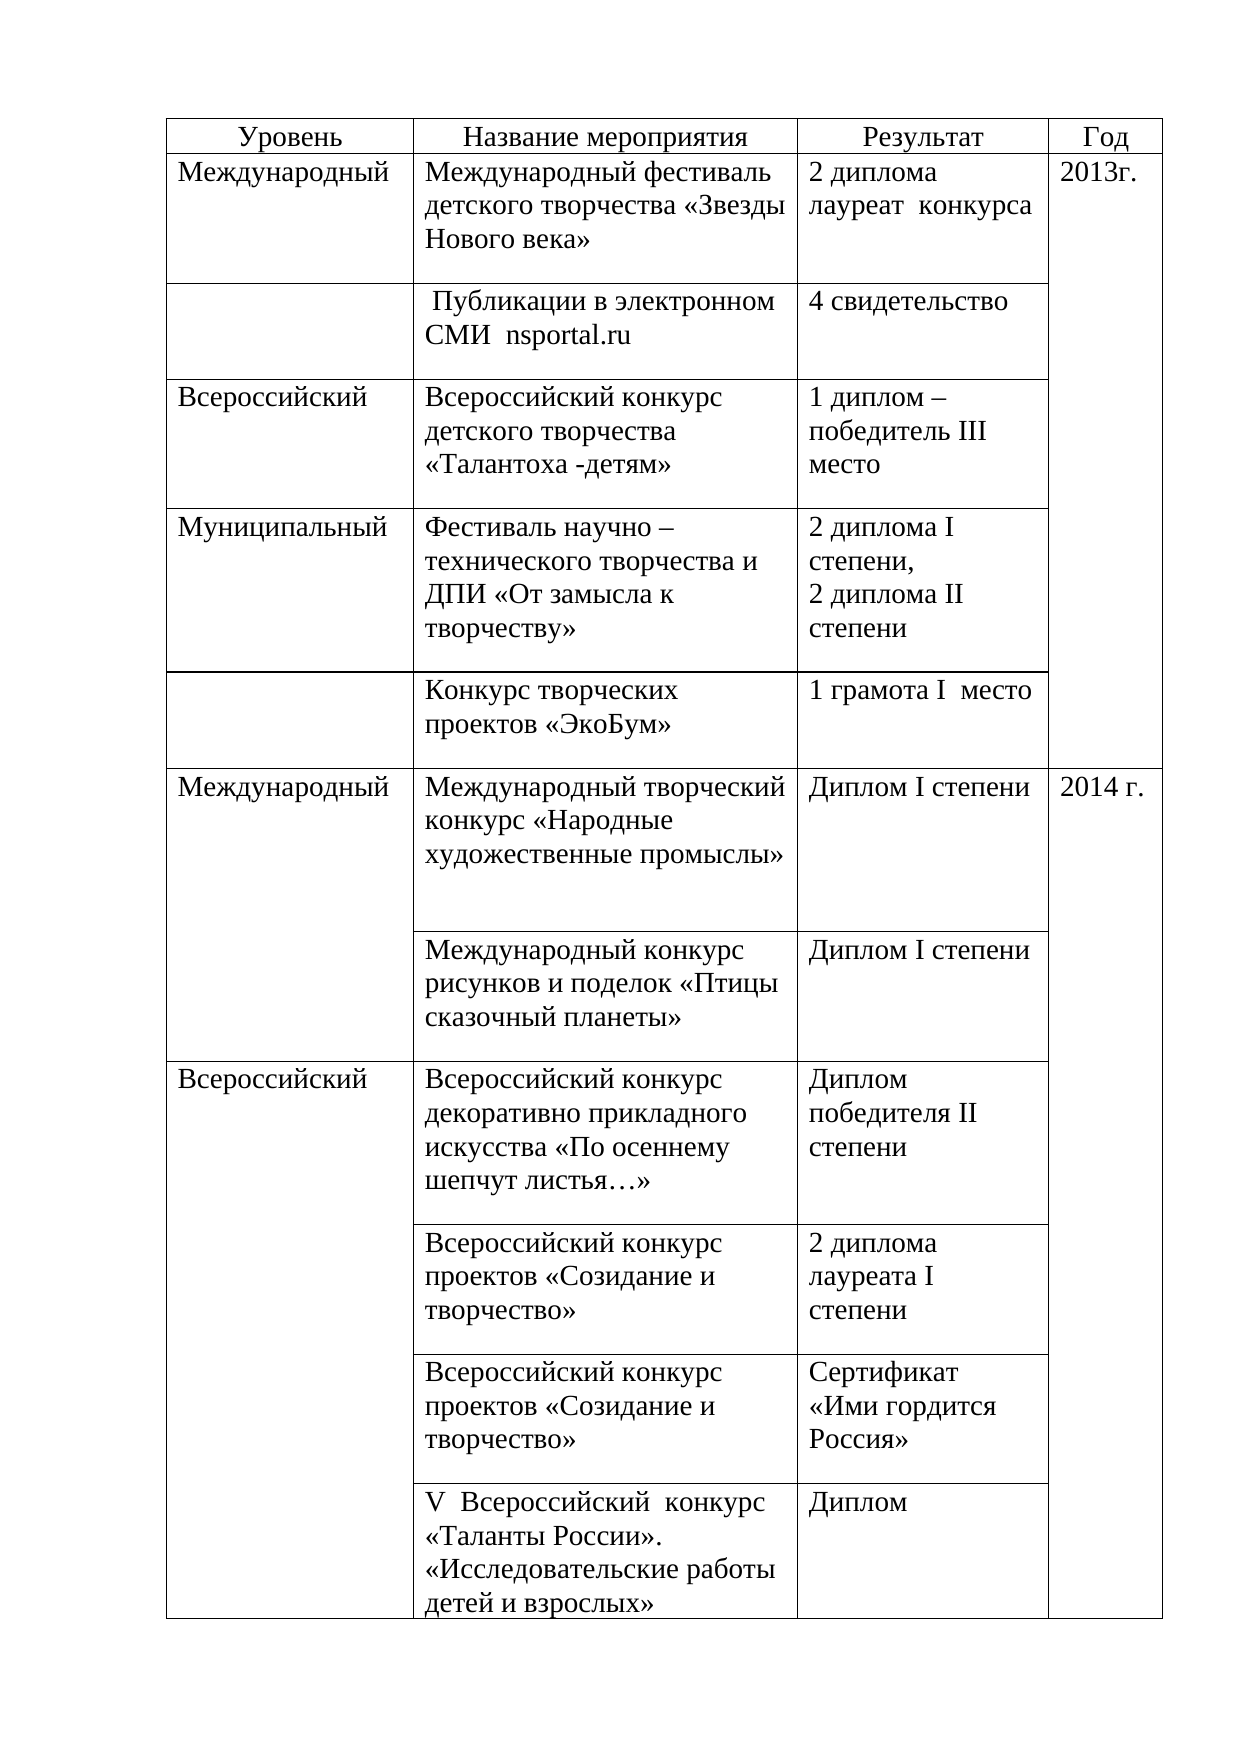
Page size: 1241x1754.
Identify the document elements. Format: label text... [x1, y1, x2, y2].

table_cell [167, 673, 413, 768]
table_cell 2 диплома I степени, 2 диплома II степени [798, 509, 1048, 671]
table_cell 1 диплом – победитель III место [798, 380, 1048, 508]
table_cell Всероссийский [167, 380, 413, 508]
table_cell Диплом [798, 1484, 1048, 1618]
table_cell Всероссийский конкурс детского творчества «Талантоха -детям» [414, 380, 797, 508]
table_cell Международный творческий конкурс «Народные художественные промыслы» [414, 769, 797, 931]
table_header Название мероприятия [414, 119, 797, 153]
table_cell Международный конкурс рисунков и поделок «Птицы сказочный планеты» [414, 932, 797, 1061]
table_cell Всероссийский [167, 1062, 413, 1618]
table_cell Конкурс творческих проектов «ЭкоБум» [414, 673, 797, 768]
table_cell Международный фестиваль детского творчества «Звезды Нового века» [414, 154, 797, 282]
table_cell Диплом победителя II степени [798, 1062, 1048, 1224]
table_cell 2014 г. [1049, 769, 1162, 1618]
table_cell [414, 1484, 797, 1618]
table_cell Фестиваль научно – технического творчества и ДПИ «От замысла к творчеству» [414, 509, 797, 671]
table_header Уровень [167, 119, 413, 153]
table_cell Всероссийский конкурс декоративно прикладного искусства «По осеннему шепчут листья…» [414, 1062, 797, 1224]
table_cell Всероссийский конкурс проектов «Созидание и творчество» [414, 1225, 797, 1353]
table_cell Всероссийский конкурс проектов «Созидание и творчество» [414, 1355, 797, 1483]
table_cell [167, 284, 413, 378]
table_cell Международный [167, 154, 413, 282]
table_cell Международный [167, 769, 413, 1061]
table_cell 4 свидетельство [798, 284, 1048, 378]
table_cell Муниципальный [167, 509, 413, 671]
table_cell Диплом I степени [798, 932, 1048, 1061]
table_cell Сертификат «Ими гордится Россия» [798, 1355, 1048, 1483]
table_cell Публикации в электронном СМИ nsportal.ru [414, 284, 797, 378]
table_cell 1 грамота I место [798, 673, 1048, 768]
table_header Результат [798, 119, 1048, 153]
table_cell 2 диплома лауреата I степени [798, 1225, 1048, 1353]
table_header Год [1049, 119, 1162, 153]
table_cell Диплом I степени [798, 769, 1048, 931]
table_cell 2 диплома лауреат конкурса [798, 154, 1048, 282]
table_cell 2013г. [1049, 154, 1162, 768]
